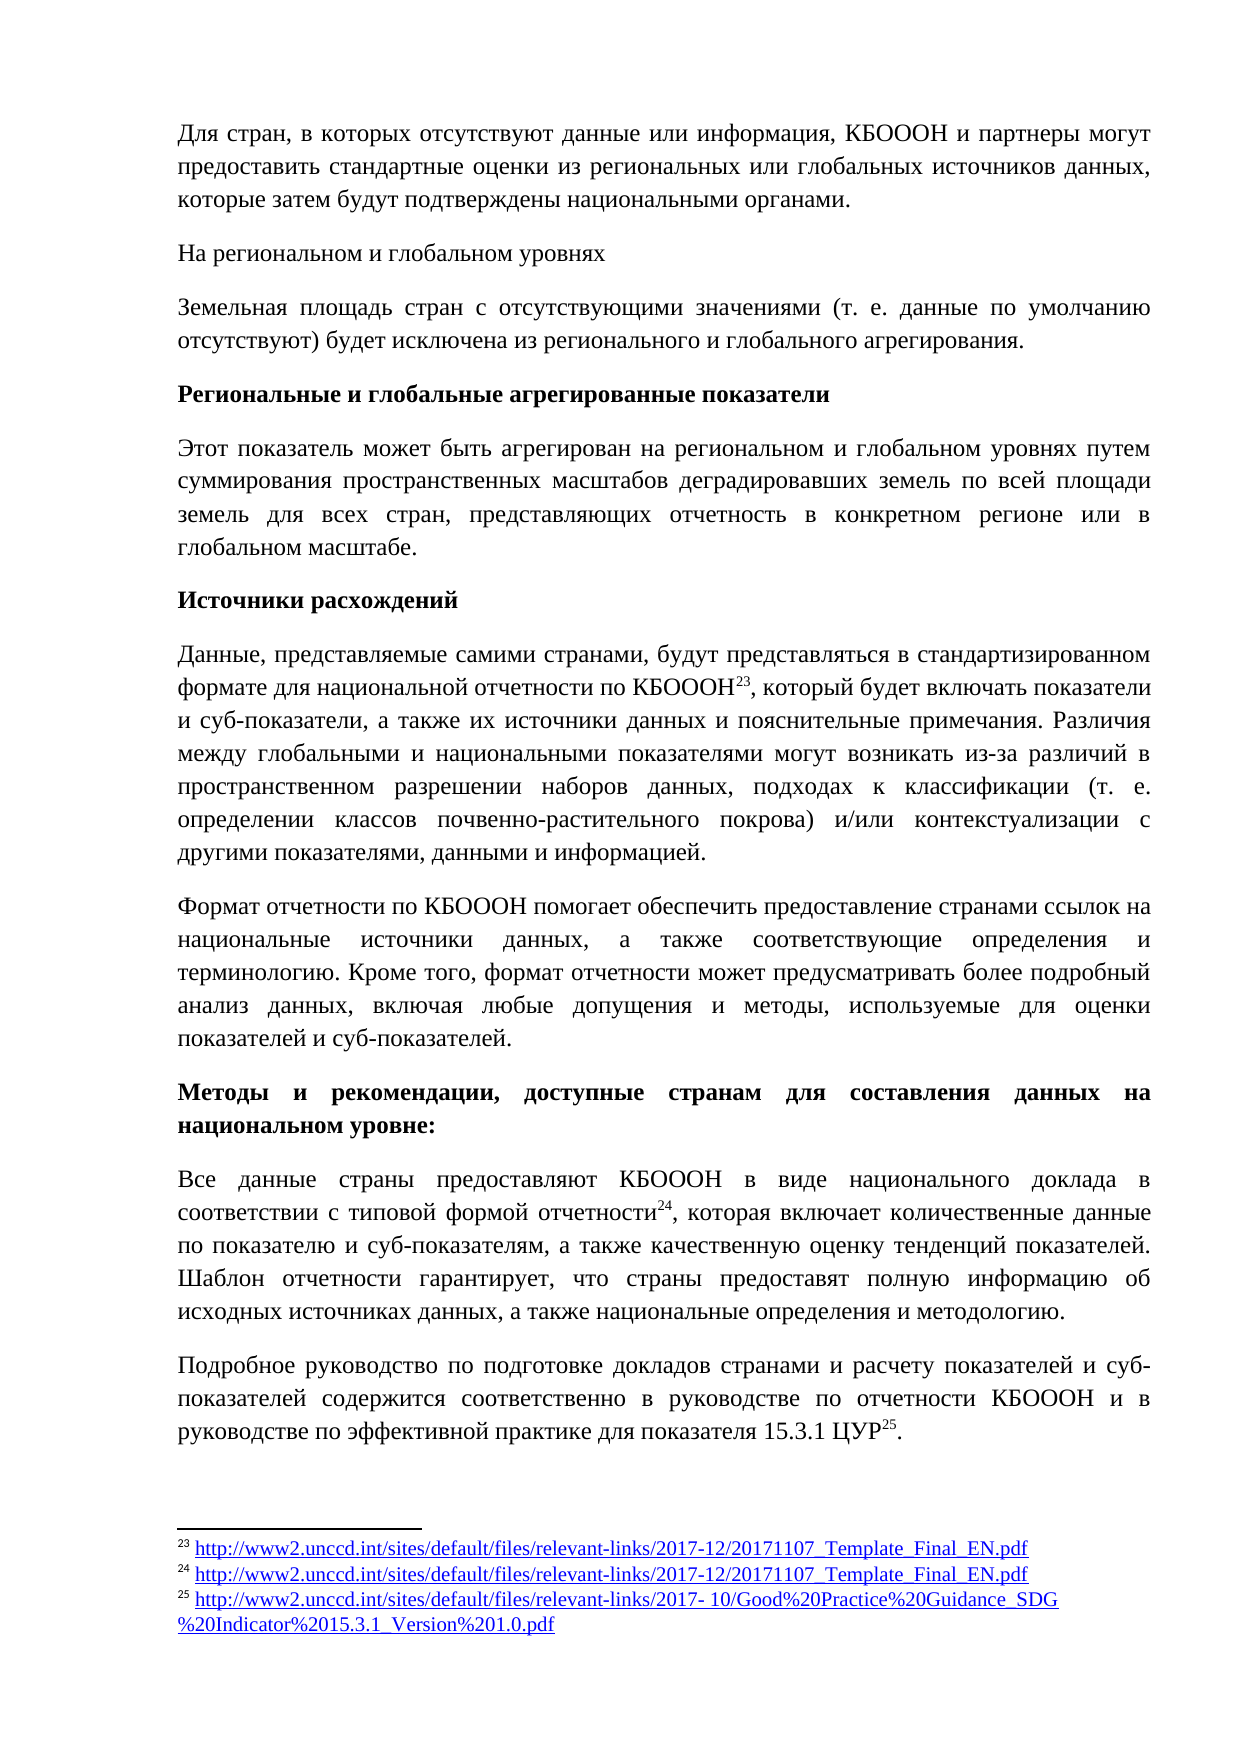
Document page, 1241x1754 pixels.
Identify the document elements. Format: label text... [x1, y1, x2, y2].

text Земельная площадь стран с отсутствующими значениями (т. е. данные по умолчанию отсутствуют) будет исключена из регионального и глобального агрегирования. [177, 292, 1152, 354]
text Формат отчетности по КБОООН помогает обеспечить предоставление странами ссылок на национальные источники данных, а также соответствующие определения и терминологию. Кроме того, формат отчетности может предусматривать более подробный анализ данных, включая любые допущения и методы, используемые для оценки показателей и суб-показателей. [177, 891, 1152, 1052]
text Источники расхождений [177, 586, 1152, 614]
text Все данные страны предоставляют КБОООН в виде национального доклада в соответствии с типовой формой отчетности, которая включает количественные данные по показателю и суб-показателям, а также качественную оценку тенденций показателей. Шаблон отчетности гарантирует, что страны предоставят полную информацию об исходных источниках данных, а также национальные определения и методологию. [177, 1164, 1152, 1325]
text Методы и рекомендации, доступные странам для составления данных на национальном уровне: [177, 1077, 1152, 1139]
text Данные, представляемые самими странами, будут представляться в стандартизированном формате для национальной отчетности по КБОООН, который будет включать показатели и суб-показатели, а также их источники данных и пояснительные примечания. Различия между глобальными и национальными показателями могут возникать из-за различий в пространственном разрешении наборов данных, подходах к классификации (т. е. определении классов почвенно-растительного покрова) и/или контекстуализации с другими показателями, данными и информацией. [177, 639, 1152, 866]
text Этот показатель может быть агрегирован на региональном и глобальном уровнях путем суммирования пространственных масштабов деградировавших земель по всей площади земель для всех стран, представляющих отчетность в конкретном регионе или в глобальном масштабе. [177, 433, 1152, 560]
text На региональном и глобальном уровнях [177, 238, 1152, 267]
text Региональные и глобальные агрегированные показатели [177, 379, 1152, 407]
text Подробное руководство по подготовке докладов странами и расчету показателей и суб-показателей содержится соответственно в руководстве по отчетности КБОООН и в руководстве по эффективной практике для показателя 15.3.1 ЦУР. [177, 1350, 1152, 1445]
text Для стран, в которых отсутствуют данные или информация, КБОООН и партнеры могут предоставить стандартные оценки из региональных или глобальных источников данных, которые затем будут подтверждены национальными органами. [177, 118, 1152, 213]
